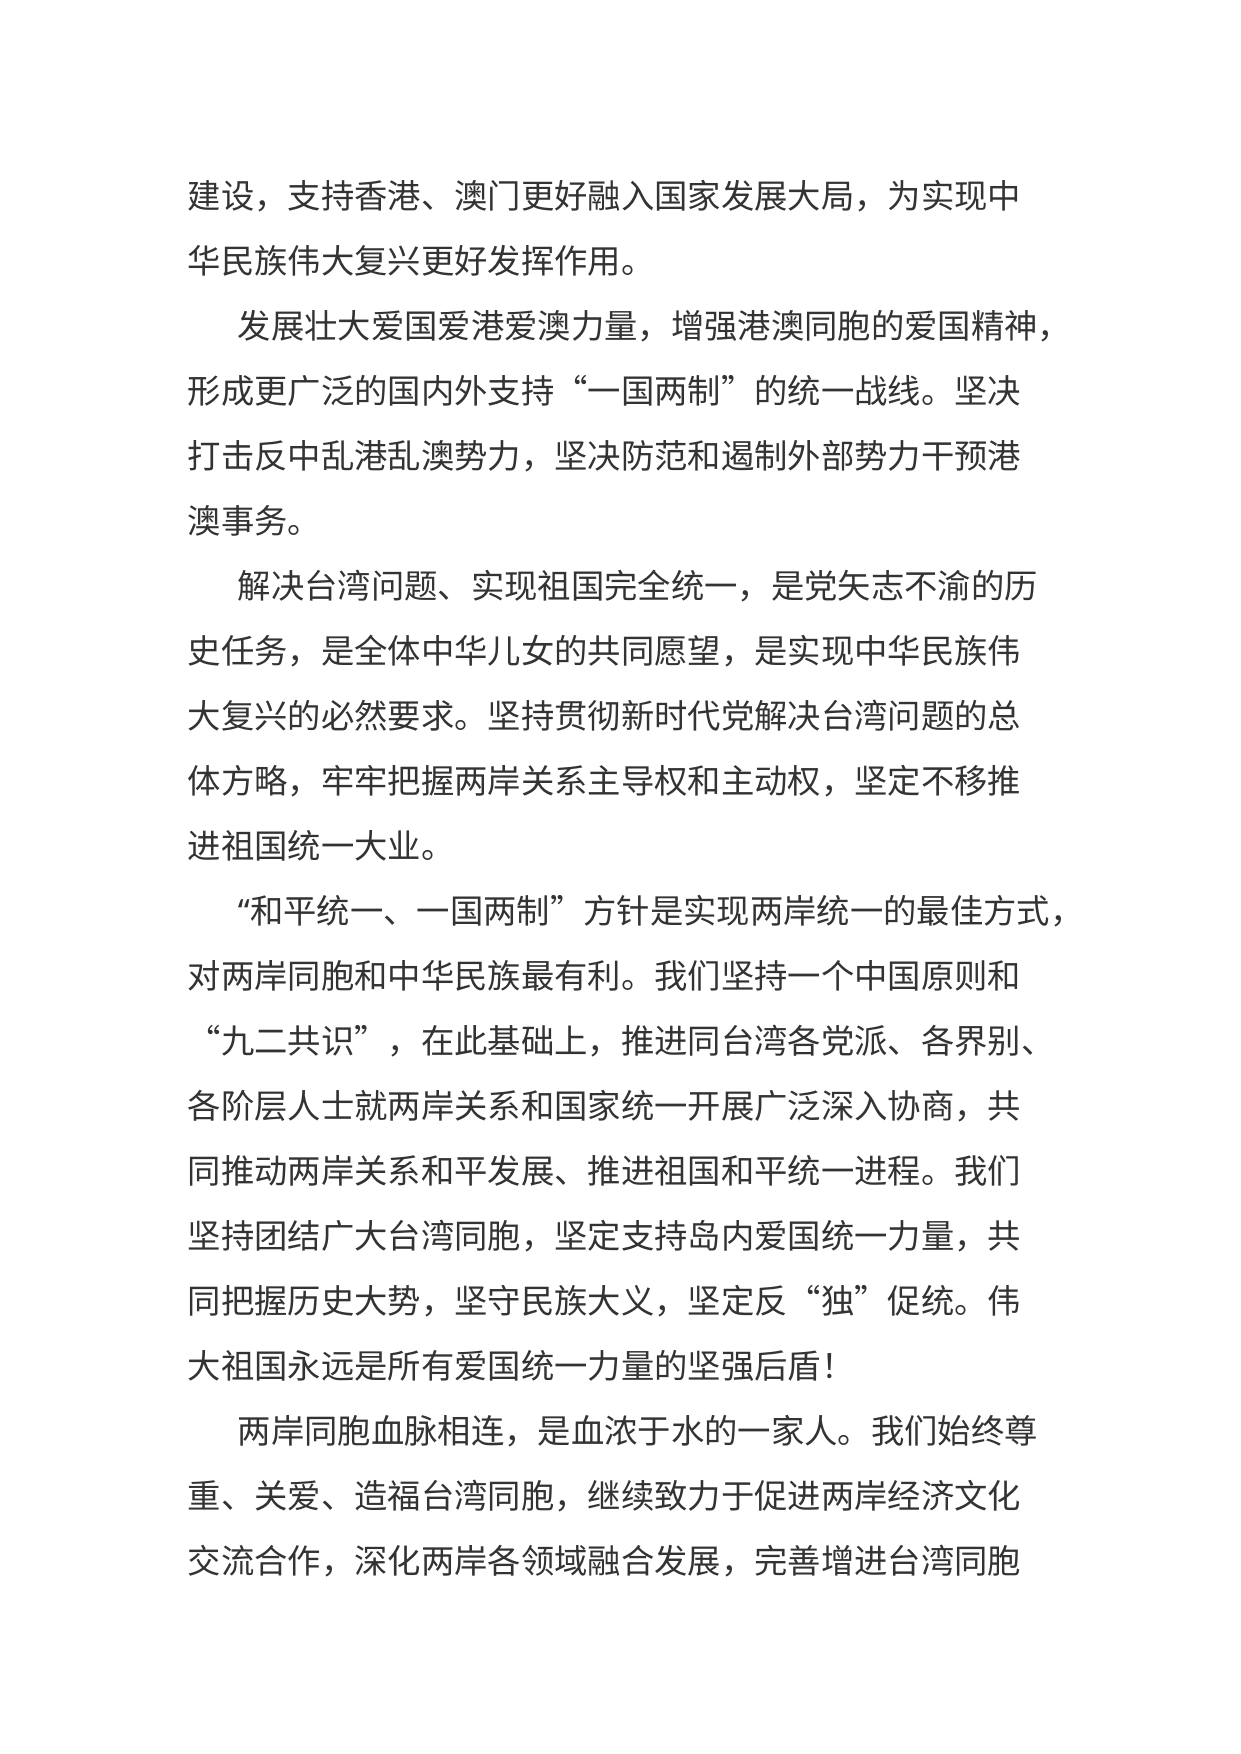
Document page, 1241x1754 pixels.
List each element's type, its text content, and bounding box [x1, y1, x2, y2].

text 发展壮大爱国爱港爱澳力量，增强港澳同胞的爱国精神，形成更广泛的国内外支持“一国两制”的统一战线。坚决打击反中乱港乱澳势力，坚决防范和遏制外部势力干预港澳事务。 [187, 292, 1053, 552]
text “和平统一、一国两制”方针是实现两岸统一的最佳方式，对两岸同胞和中华民族最有利。我们坚持一个中国原则和“九二共识”，在此基础上，推进同台湾各党派、各界别、各阶层人士就两岸关系和国家统一开展广泛深入协商，共同推动两岸关系和平发展、推进祖国和平统一进程。我们坚持团结广大台湾同胞，坚定支持岛内爱国统一力量，共同把握历史大势，坚守民族大义，坚定反“独”促统。伟大祖国永远是所有爱国统一力量的坚强后盾！ [187, 877, 1053, 1397]
text 解决台湾问题、实现祖国完全统一，是党矢志不渝的历史任务，是全体中华儿女的共同愿望，是实现中华民族伟大复兴的必然要求。坚持贯彻新时代党解决台湾问题的总体方略，牢牢把握两岸关系主导权和主动权，坚定不移推进祖国统一大业。 [187, 552, 1053, 877]
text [187, 162, 1053, 292]
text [187, 1397, 1053, 1592]
